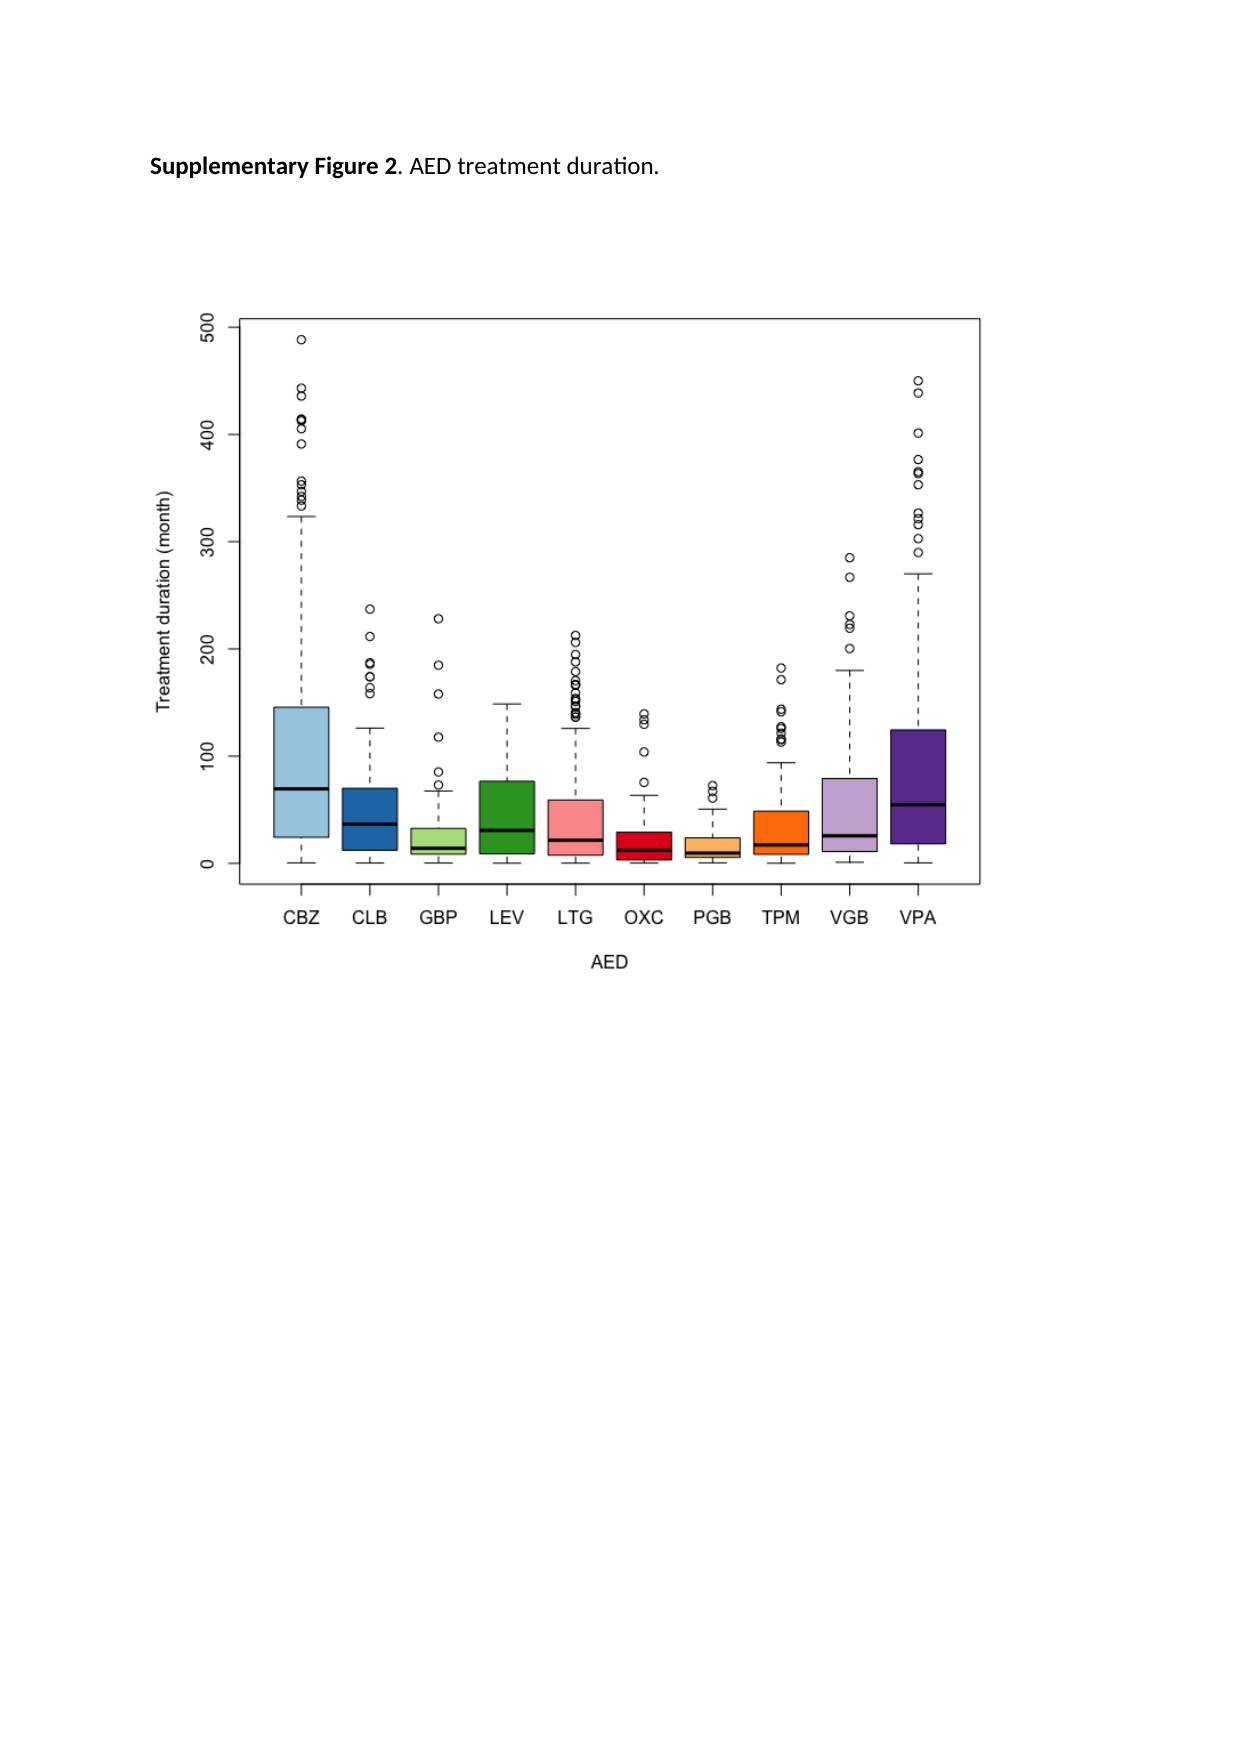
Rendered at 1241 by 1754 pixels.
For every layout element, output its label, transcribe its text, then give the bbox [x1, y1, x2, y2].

text Supplementary Figure 2. AED treatment duration. [150, 150, 1090, 181]
picture [150, 229, 1025, 996]
